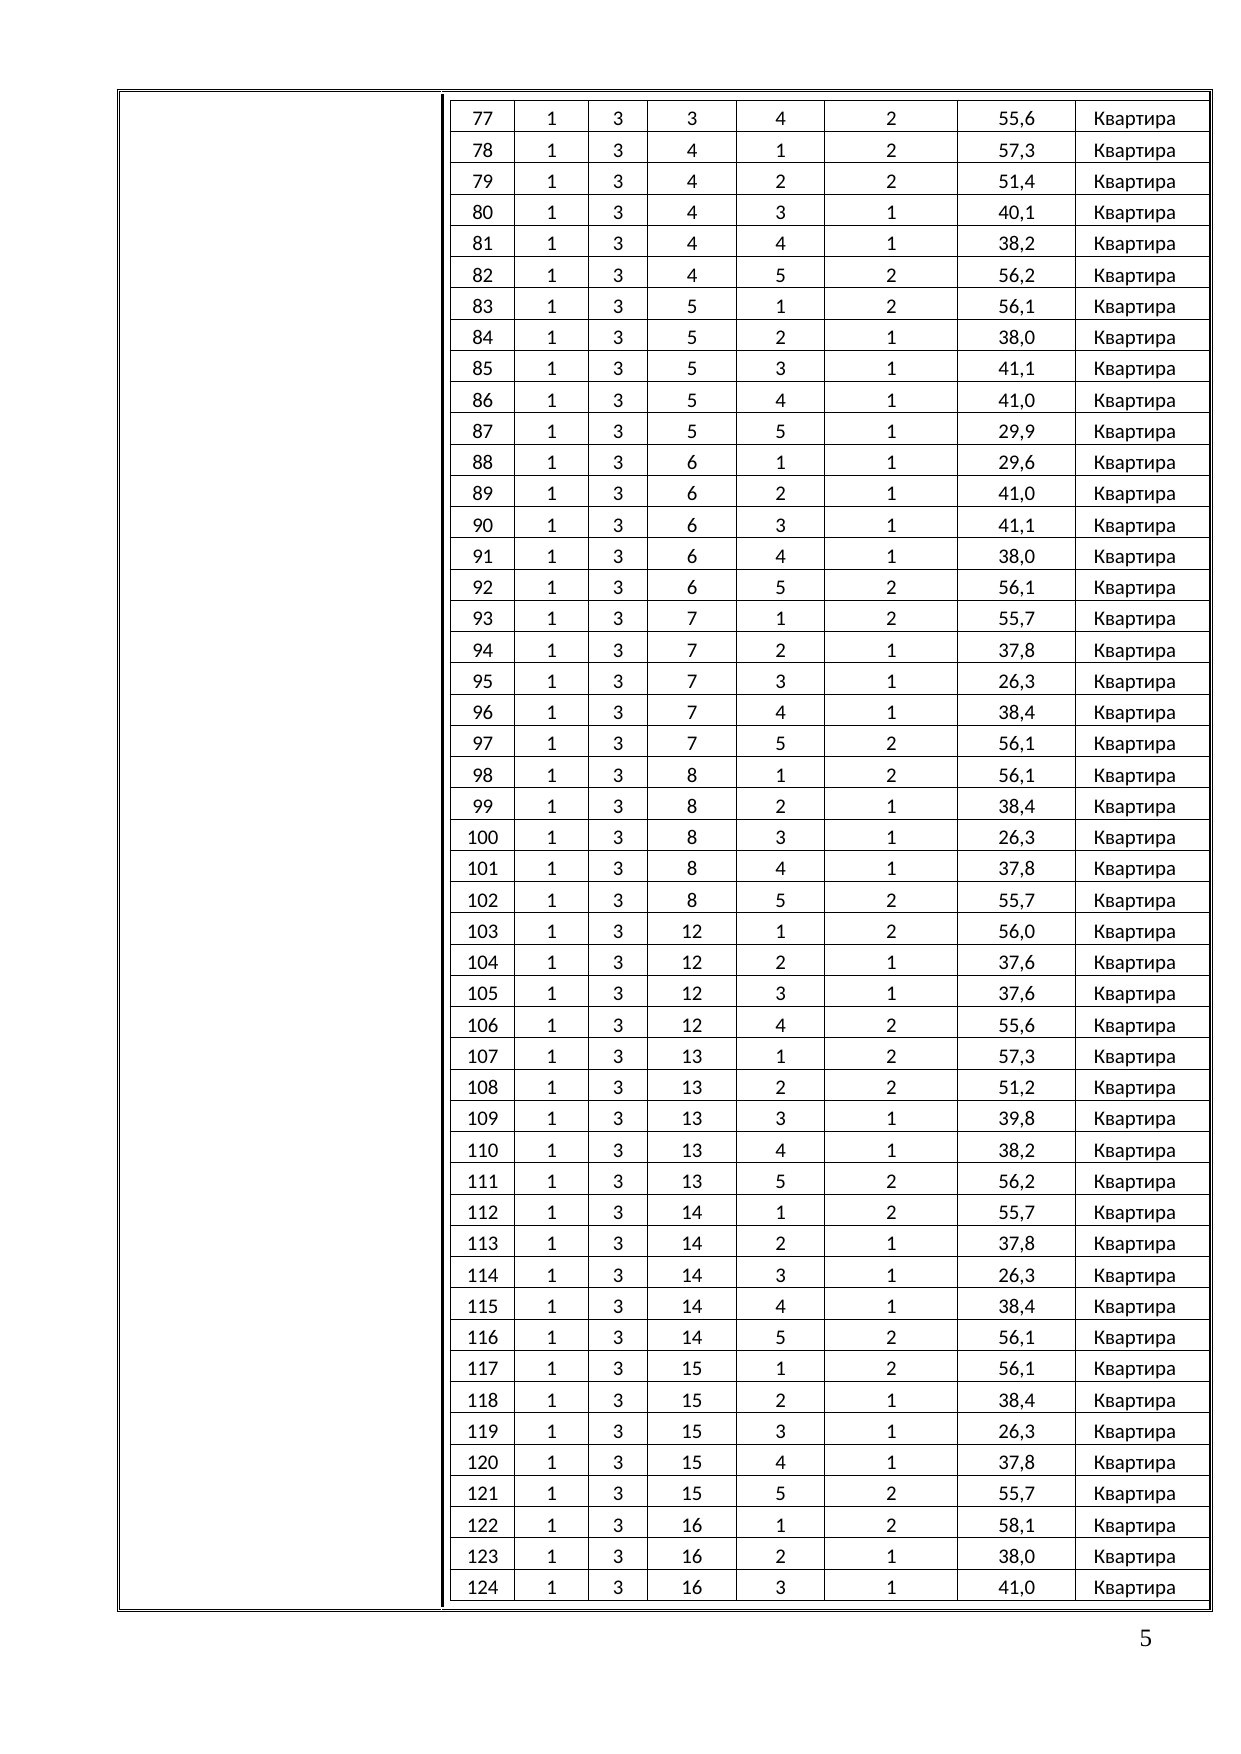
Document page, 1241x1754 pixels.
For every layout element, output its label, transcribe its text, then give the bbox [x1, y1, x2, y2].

table_cell Показатели объекта [118, 90, 442, 1608]
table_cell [442, 92, 1209, 1608]
